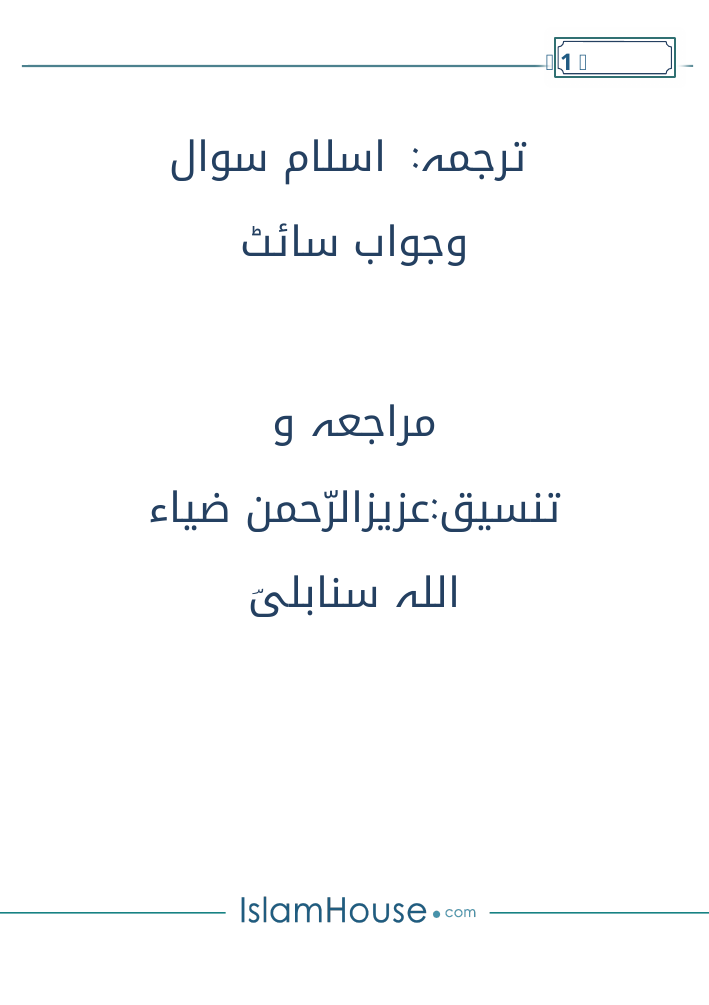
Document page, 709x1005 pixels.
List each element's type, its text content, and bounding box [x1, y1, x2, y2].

picture [233, 892, 709, 929]
picture [0, 892, 226, 929]
text مراجعہ و تنسیق:عزیزالرّحمن ضیاء اللہ سنابلیؔ [118, 383, 591, 633]
text ترجمہ: اسلام سوال وجواب سائٹ [118, 118, 591, 282]
